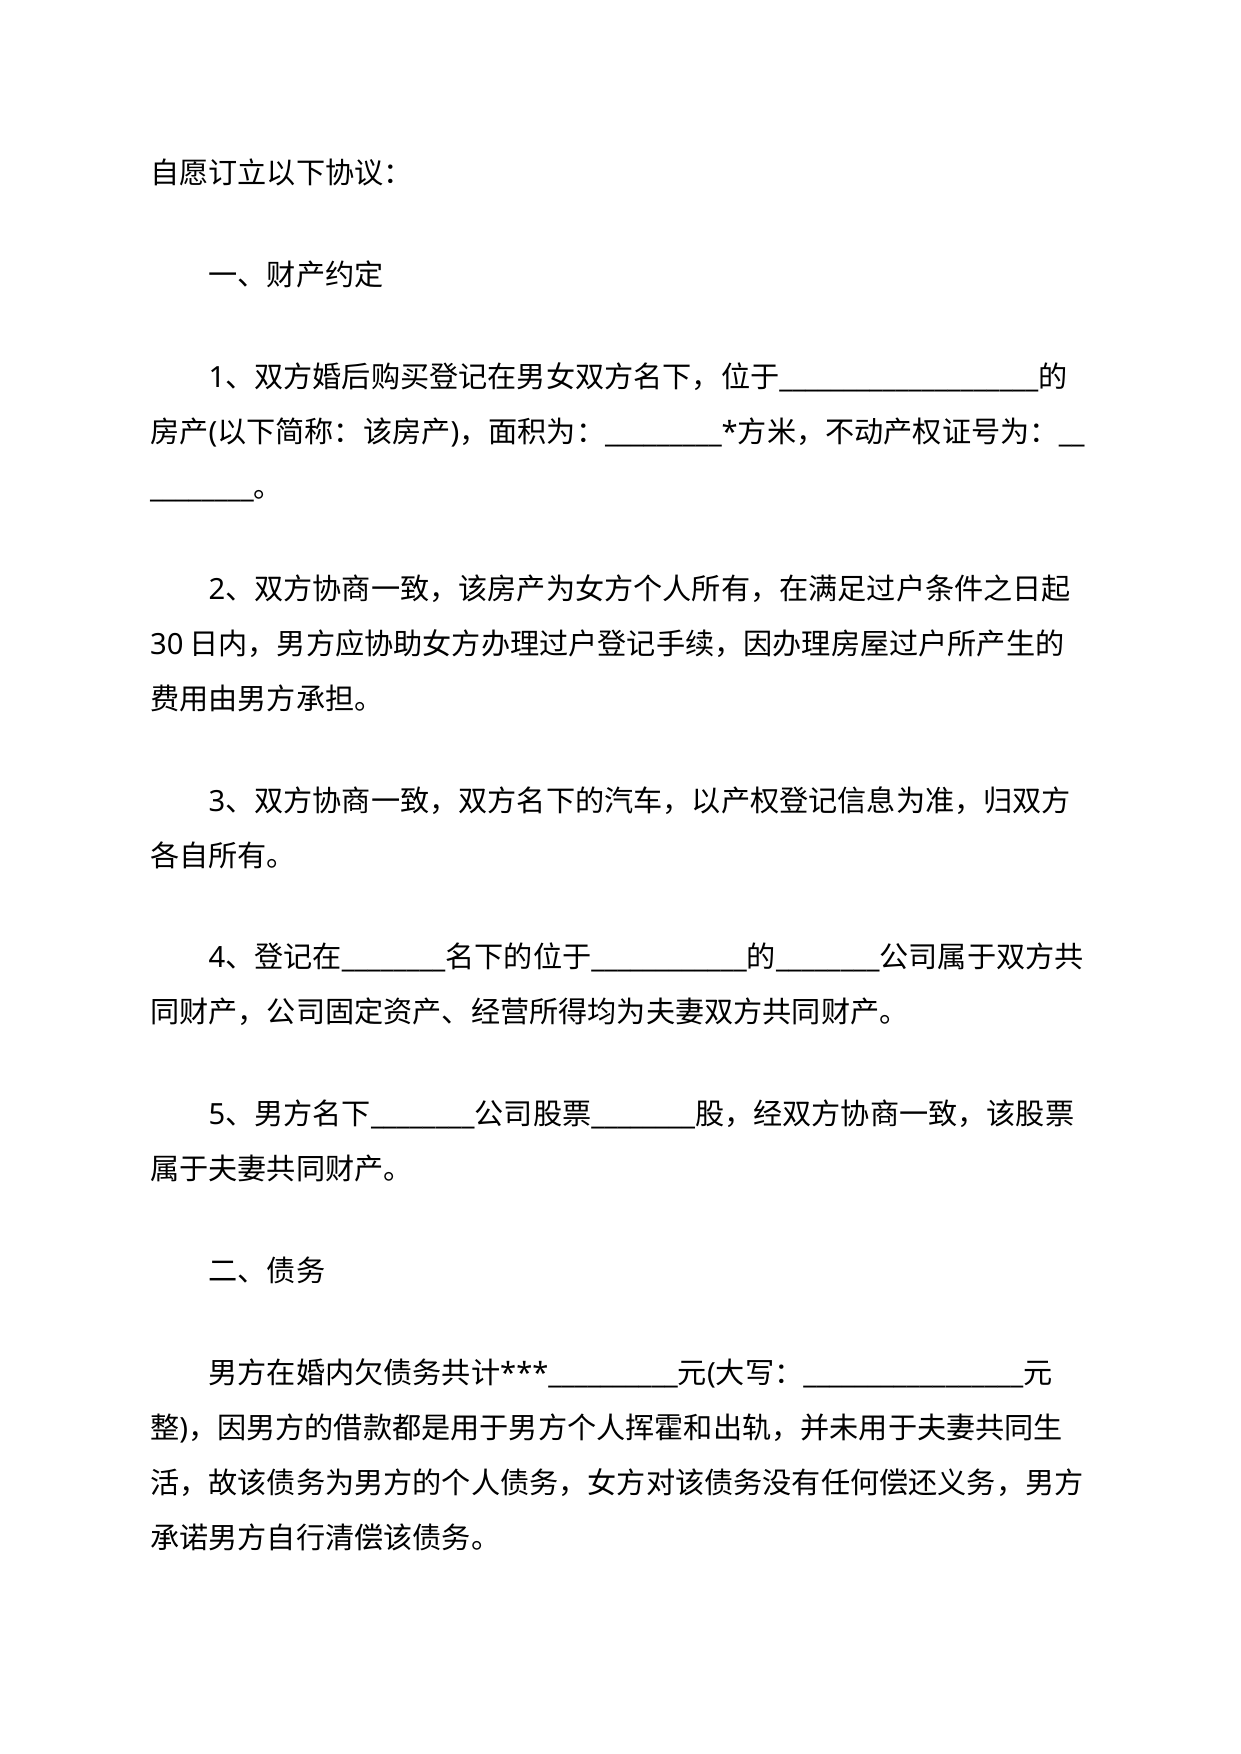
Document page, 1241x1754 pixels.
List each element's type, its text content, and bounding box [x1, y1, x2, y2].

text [150, 150, 1090, 192]
text 4、登记在________名下的位于____________的________公司属于双方共同财产，公司固定资产、经营所得均为夫妻双方共同财产。 [150, 934, 1090, 1031]
text 二、债务 [150, 1248, 1090, 1290]
text 2、双方协商一致，该房产为女方个人所有，在满足过户条件之日起30日内，男方应协助女方办理过户登记手续，因办理房屋过户所产生的费用由男方承担。 [150, 566, 1090, 718]
text 一、财产约定 [150, 252, 1090, 294]
text 1、双方婚后购买登记在男女双方名下，位于____________________的房产(以下简称：该房产)，面积为：_________*方米，不动产权证号为：__________。 [150, 353, 1090, 506]
text 男方在婚内欠债务共计***__________元(大写：_________________元整)，因男方的借款都是用于男方个人挥霍和出轨，并未用于夫妻共同生活，故该债务为男方的个人债务，女方对该债务没有任何偿还义务，男方承诺男方自行清偿该债务。 [150, 1349, 1090, 1557]
text 5、男方名下________公司股票________股，经双方协商一致，该股票属于夫妻共同财产。 [150, 1091, 1090, 1188]
text 3、双方协商一致，双方名下的汽车，以产权登记信息为准，归双方各自所有。 [150, 777, 1090, 874]
